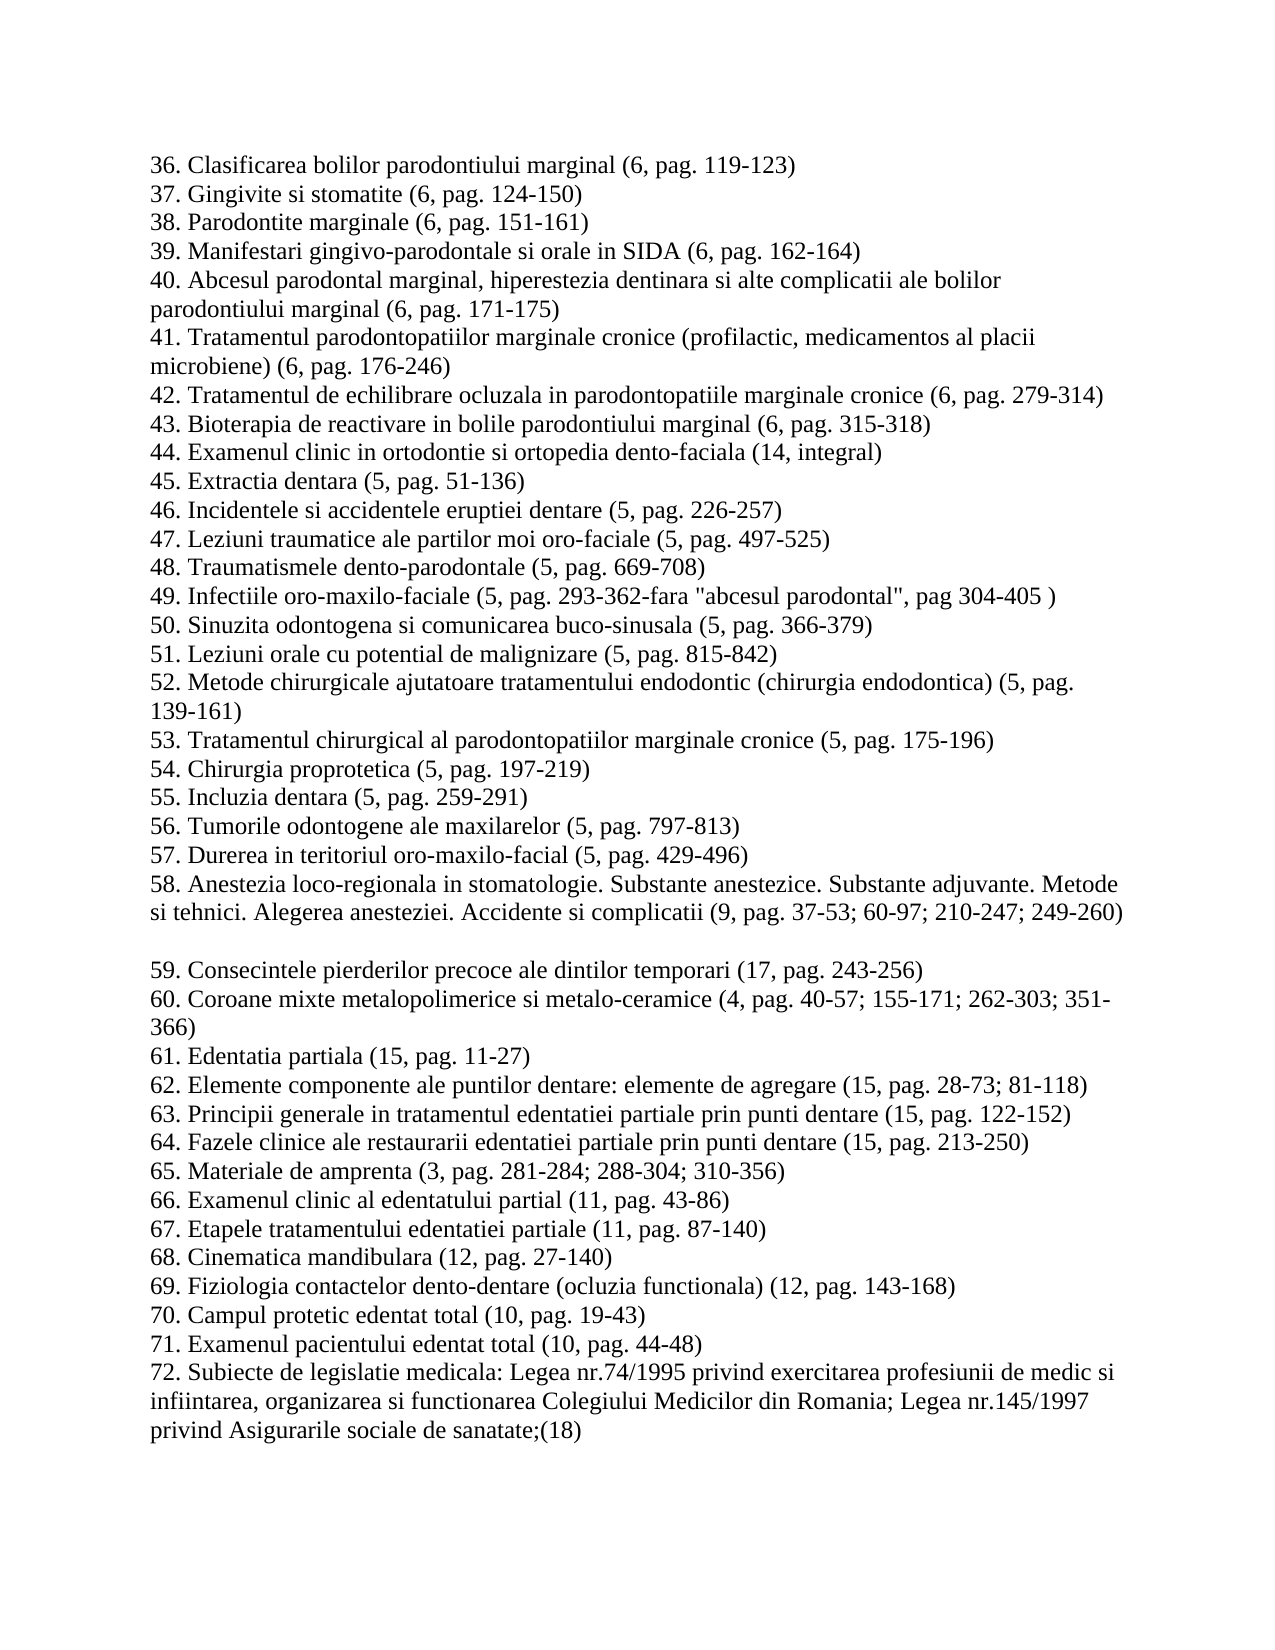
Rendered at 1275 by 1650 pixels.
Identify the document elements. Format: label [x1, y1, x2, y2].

text [150, 150, 1125, 1099]
text [150, 1099, 1125, 1444]
